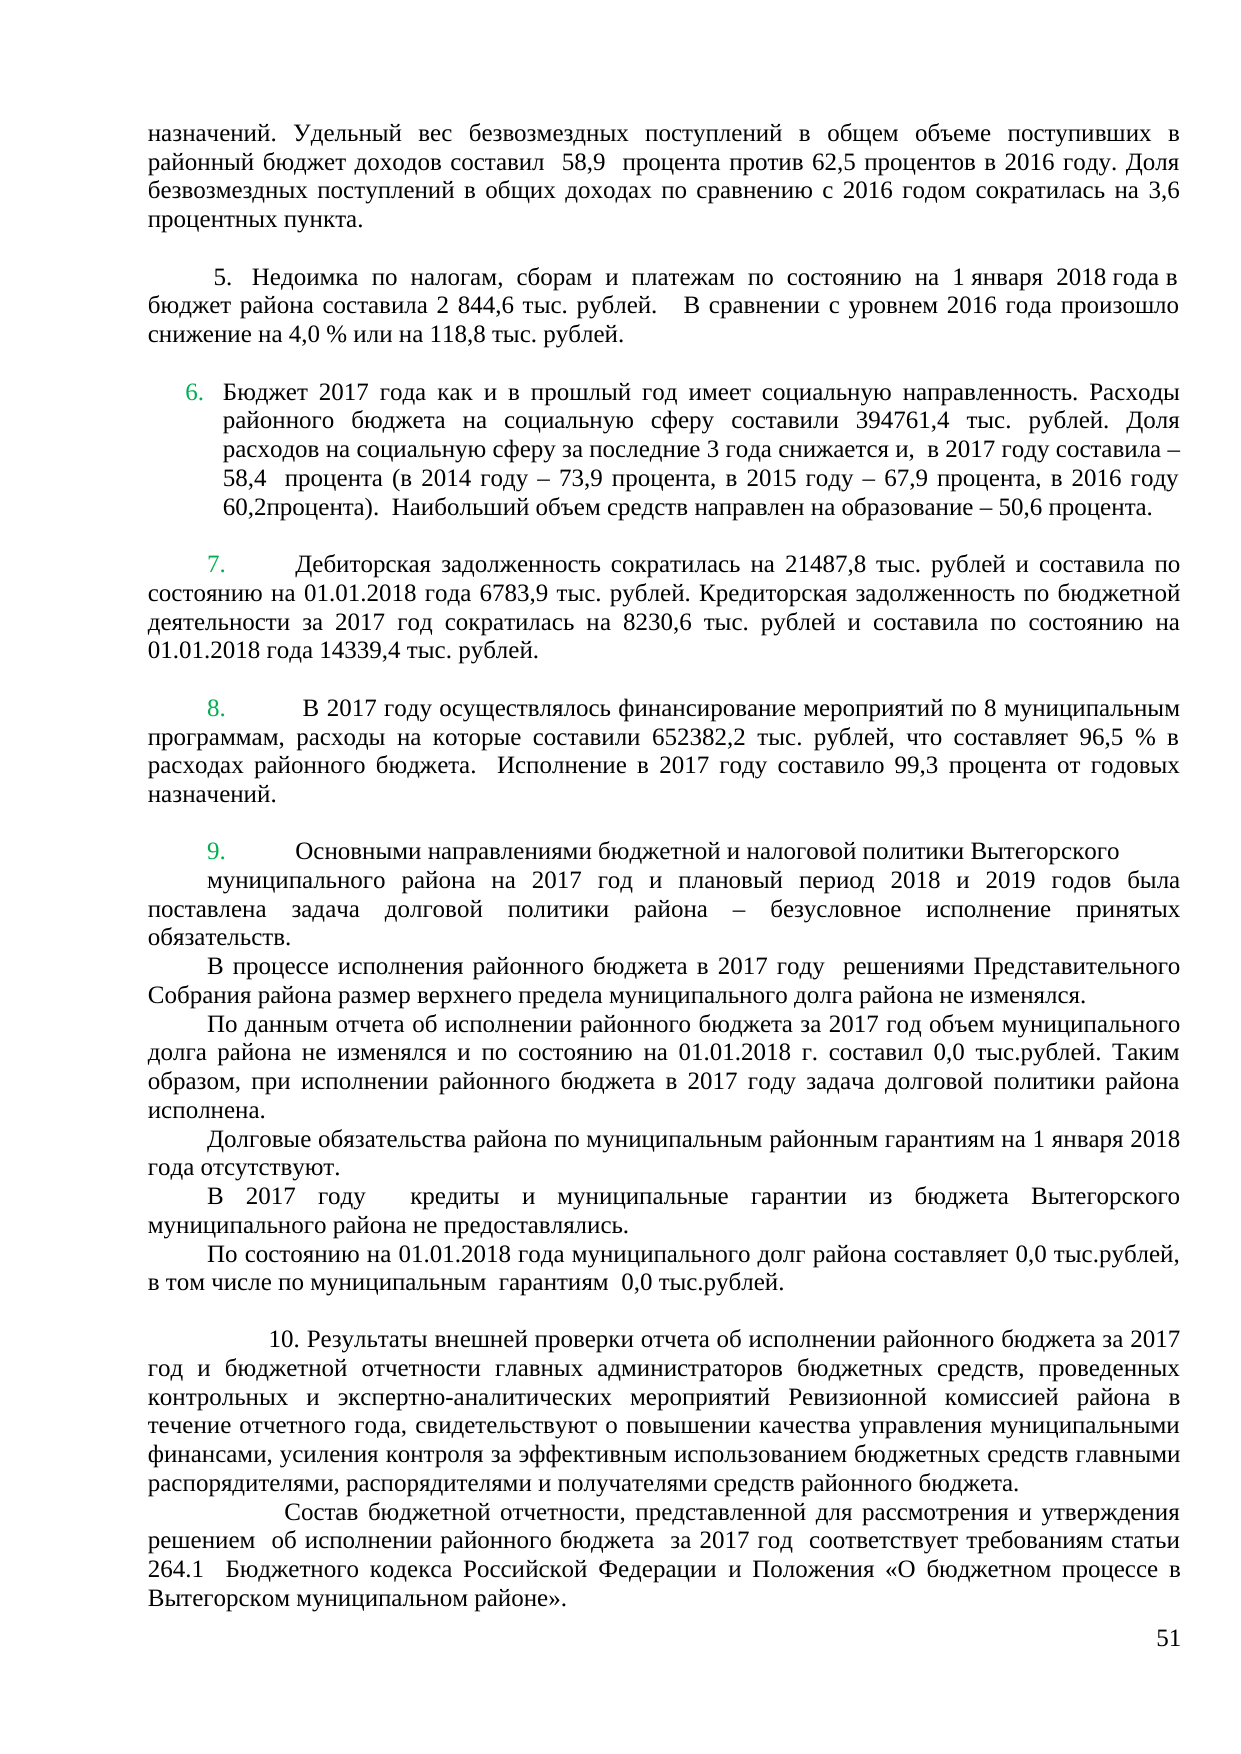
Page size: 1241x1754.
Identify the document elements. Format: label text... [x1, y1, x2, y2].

text В процессе исполнения районного бюджета в 2017 году решениями Представительного Собрания района размер верхнего предела муниципального долга района не изменялся. [148, 951, 1181, 1009]
list Бюджет 2017 года как и в прошлый год имеет социальную направленность. Расходы районного бюджета на социальную сферу составили 394761,4 тыс. рублей. Доля расходов на социальную сферу за последние 3 года снижается и, в 2017 году составила – 58,4 процента (в 2014 году – 73,9 процента, в 2015 году – 67,9 процента, в 2016 году 60,2процента). Наибольший объем средств направлен на образование – 50,6 процента. [185, 377, 1181, 521]
text Состав бюджетной отчетности, представленной для рассмотрения и утверждения решением об исполнении районного бюджета за 2017 год соответствует требованиям статьи 264.1 Бюджетного кодекса Российской Федерации и Положения «О бюджетном процессе в Вытегорском муниципальном районе». [148, 1497, 1181, 1612]
text Долговые обязательства района по муниципальным районным гарантиям на 1 января 2018 года отсутствуют. [148, 1124, 1181, 1181]
text 10. Результаты внешней проверки отчета об исполнении районного бюджета за 2017 год и бюджетной отчетности главных администраторов бюджетных средств, проведенных контрольных и экспертно-аналитических мероприятий Ревизионной комиссией района в течение отчетного года, свидетельствуют о повышении качества управления муниципальными финансами, усиления контроля за эффективным использованием бюджетных средств главными распорядителями, распорядителями и получателями средств районного бюджета. [148, 1324, 1181, 1497]
text 5. Недоимка по налогам, сборам и платежам по состоянию на 1 января 2018 года в бюджет района составила 2 844,6 тыс. рублей. В сравнении с уровнем 2016 года произошло снижение на 4,0 % или на 118,8 тыс. рублей. [148, 262, 1181, 348]
text По данным отчета об исполнении районного бюджета за 2017 год объем муниципального долга района не изменялся и по состоянию на 01.01.2018 г. составил 0,0 тыс.рублей. Таким образом, при исполнении районного бюджета в 2017 году задача долговой политики района исполнена. [148, 1009, 1181, 1124]
list В 2017 году осуществлялось финансирование мероприятий по 8 муниципальным программам, расходы на которые составили 652382,2 тыс. рублей, что составляет 96,5 % в расходах районного бюджета. Исполнение в 2017 году составило 99,3 процента от годовых назначений. [148, 693, 1181, 808]
list Основными направлениями бюджетной и налоговой политики Вытегорского [148, 836, 1181, 865]
text муниципального района на 2017 год и плановый период 2018 и 2019 годов была поставлена задача долговой политики района – безусловное исполнение принятых обязательств. [148, 865, 1181, 951]
list Дебиторская задолженность сократилась на 21487,8 тыс. рублей и составила по состоянию на 01.01.2018 года 6783,9 тыс. рублей. Кредиторская задолженность по бюджетной деятельности за 2017 год сократилась на 8230,6 тыс. рублей и составила по состоянию на 01.01.2018 года 14339,4 тыс. рублей. [148, 549, 1181, 664]
text В 2017 году кредиты и муниципальные гарантии из бюджета Вытегорского муниципального района не предоставлялись. [148, 1181, 1181, 1239]
text По состоянию на 01.01.2018 года муниципального долг района составляет 0,0 тыс.рублей, в том числе по муниципальным гарантиям 0,0 тыс.рублей. [148, 1239, 1181, 1296]
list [148, 118, 1181, 233]
